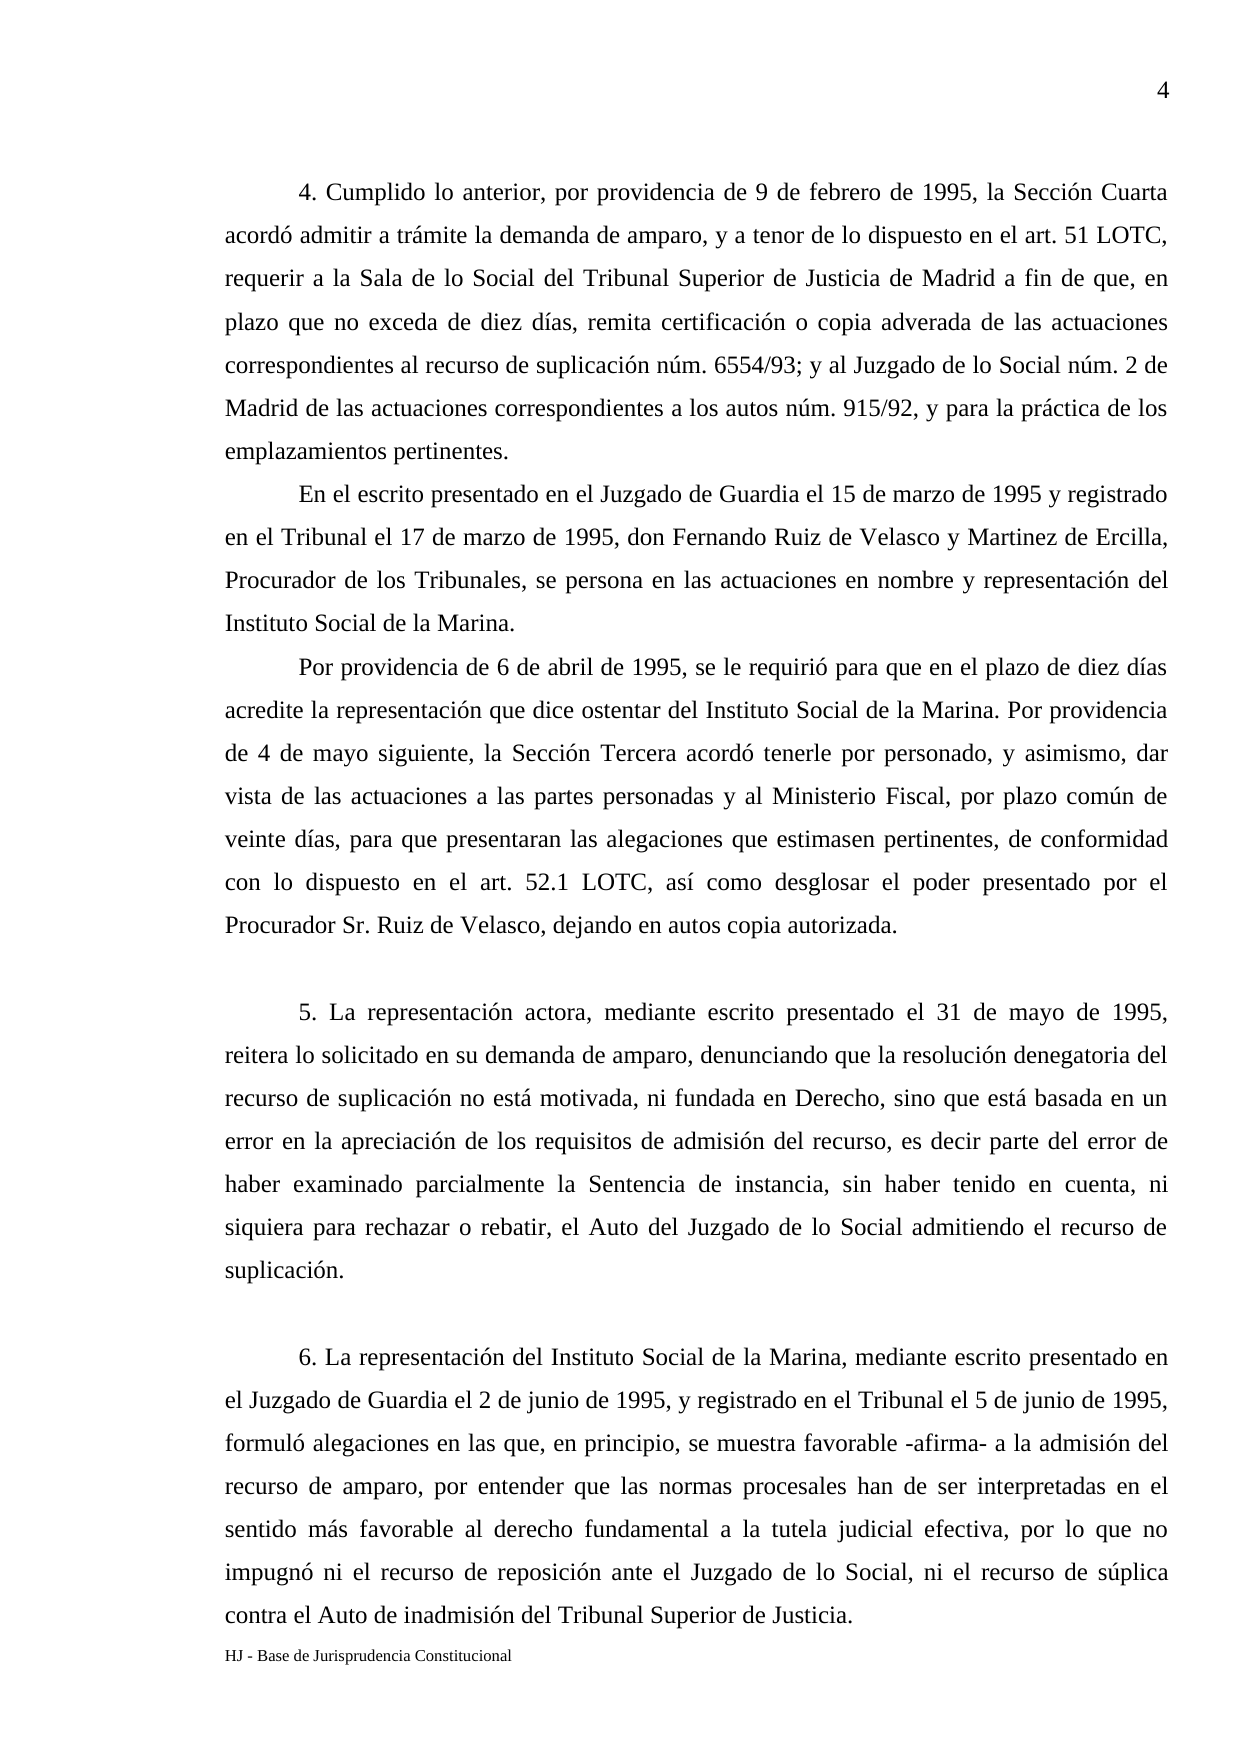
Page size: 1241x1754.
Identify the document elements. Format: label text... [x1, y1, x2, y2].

text 4. Cumplido lo anterior, por providencia de 9 de febrero de 1995, la Sección Cuarta acordó admitir a trámite la demanda de amparo, y a tenor de lo dispuesto en el art. 51 LOTC, requerir a la Sala de lo Social del Tribunal Superior de Justicia de Madrid a fin de que, en plazo que no exceda de diez días, remita certificación o copia adverada de las actuaciones correspondientes al recurso de suplicación núm. 6554/93; y al Juzgado de lo Social núm. 2 de Madrid de las actuaciones correspondientes a los autos núm. 915/92, y para la práctica de los emplazamientos pertinentes. [224, 177, 1169, 465]
text En el escrito presentado en el Juzgado de Guardia el 15 de marzo de 1995 y registrado en el Tribunal el 17 de marzo de 1995, don Fernando Ruiz de Velasco y Martinez de Ercilla, Procurador de los Tribunales, se persona en las actuaciones en nombre y representación del Instituto Social de la Marina. [224, 479, 1169, 637]
text 5. La representación actora, mediante escrito presentado el 31 de mayo de 1995, reitera lo solicitado en su demanda de amparo, denunciando que la resolución denegatoria del recurso de suplicación no está motivada, ni fundada en Derecho, sino que está basada en un error en la apreciación de los requisitos de admisión del recurso, es decir parte del error de haber examinado parcialmente la Sentencia de instancia, sin haber tenido en cuenta, ni siquiera para rechazar o rebatir, el Auto del Juzgado de lo Social admitiendo el recurso de suplicación. [224, 997, 1169, 1284]
text 6. La representación del Instituto Social de la Marina, mediante escrito presentado en el Juzgado de Guardia el 2 de junio de 1995, y registrado en el Tribunal el 5 de junio de 1995, formuló alegaciones en las que, en principio, se muestra favorable -afirma- a la admisión del recurso de amparo, por entender que las normas procesales han de ser interpretadas en el sentido más favorable al derecho fundamental a la tutela judicial efectiva, por lo que no impugnó ni el recurso de reposición ante el Juzgado de lo Social, ni el recurso de súplica contra el Auto de inadmisión del Tribunal Superior de Justicia. [224, 1342, 1169, 1629]
text Por providencia de 6 de abril de 1995, se le requirió para que en el plazo de diez días acredite la representación que dice ostentar del Instituto Social de la Marina. Por providencia de 4 de mayo siguiente, la Sección Tercera acordó tenerle por personado, y asimismo, dar vista de las actuaciones a las partes personadas y al Ministerio Fiscal, por plazo común de veinte días, para que presentaran las alegaciones que estimasen pertinentes, de conformidad con lo dispuesto en el art. 52.1 LOTC, así como desglosar el poder presentado por el Procurador Sr. Ruiz de Velasco, dejando en autos copia autorizada. [224, 652, 1169, 939]
